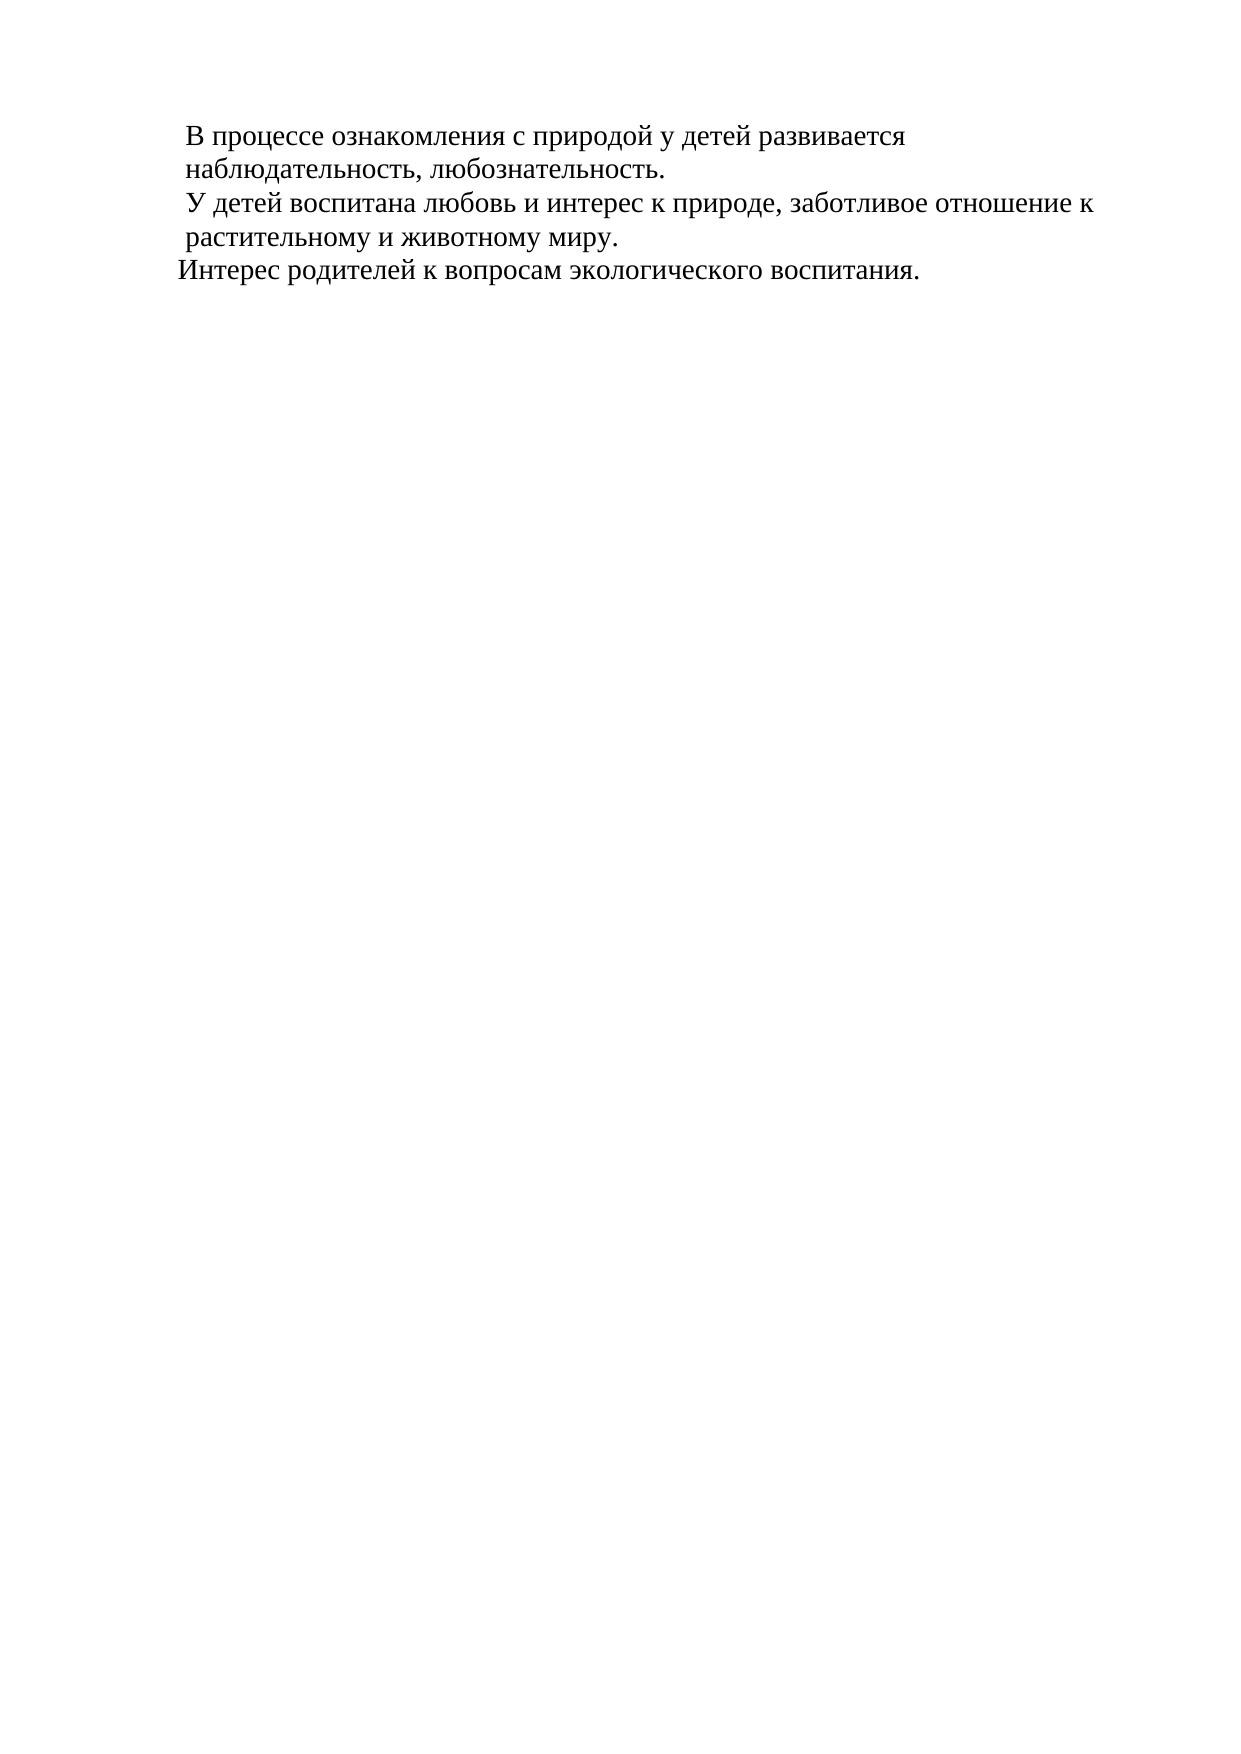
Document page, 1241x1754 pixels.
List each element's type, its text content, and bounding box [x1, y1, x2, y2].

text У детей воспитана любовь и интерес к природе, заботливое отношение к растительному и животному миру. [185, 185, 1144, 252]
text Интерес родителей к вопросам экологического воспитания. [177, 252, 1144, 286]
text В процессе ознакомления с природой у детей развивается наблюдательность, любознательность. [185, 118, 1144, 185]
